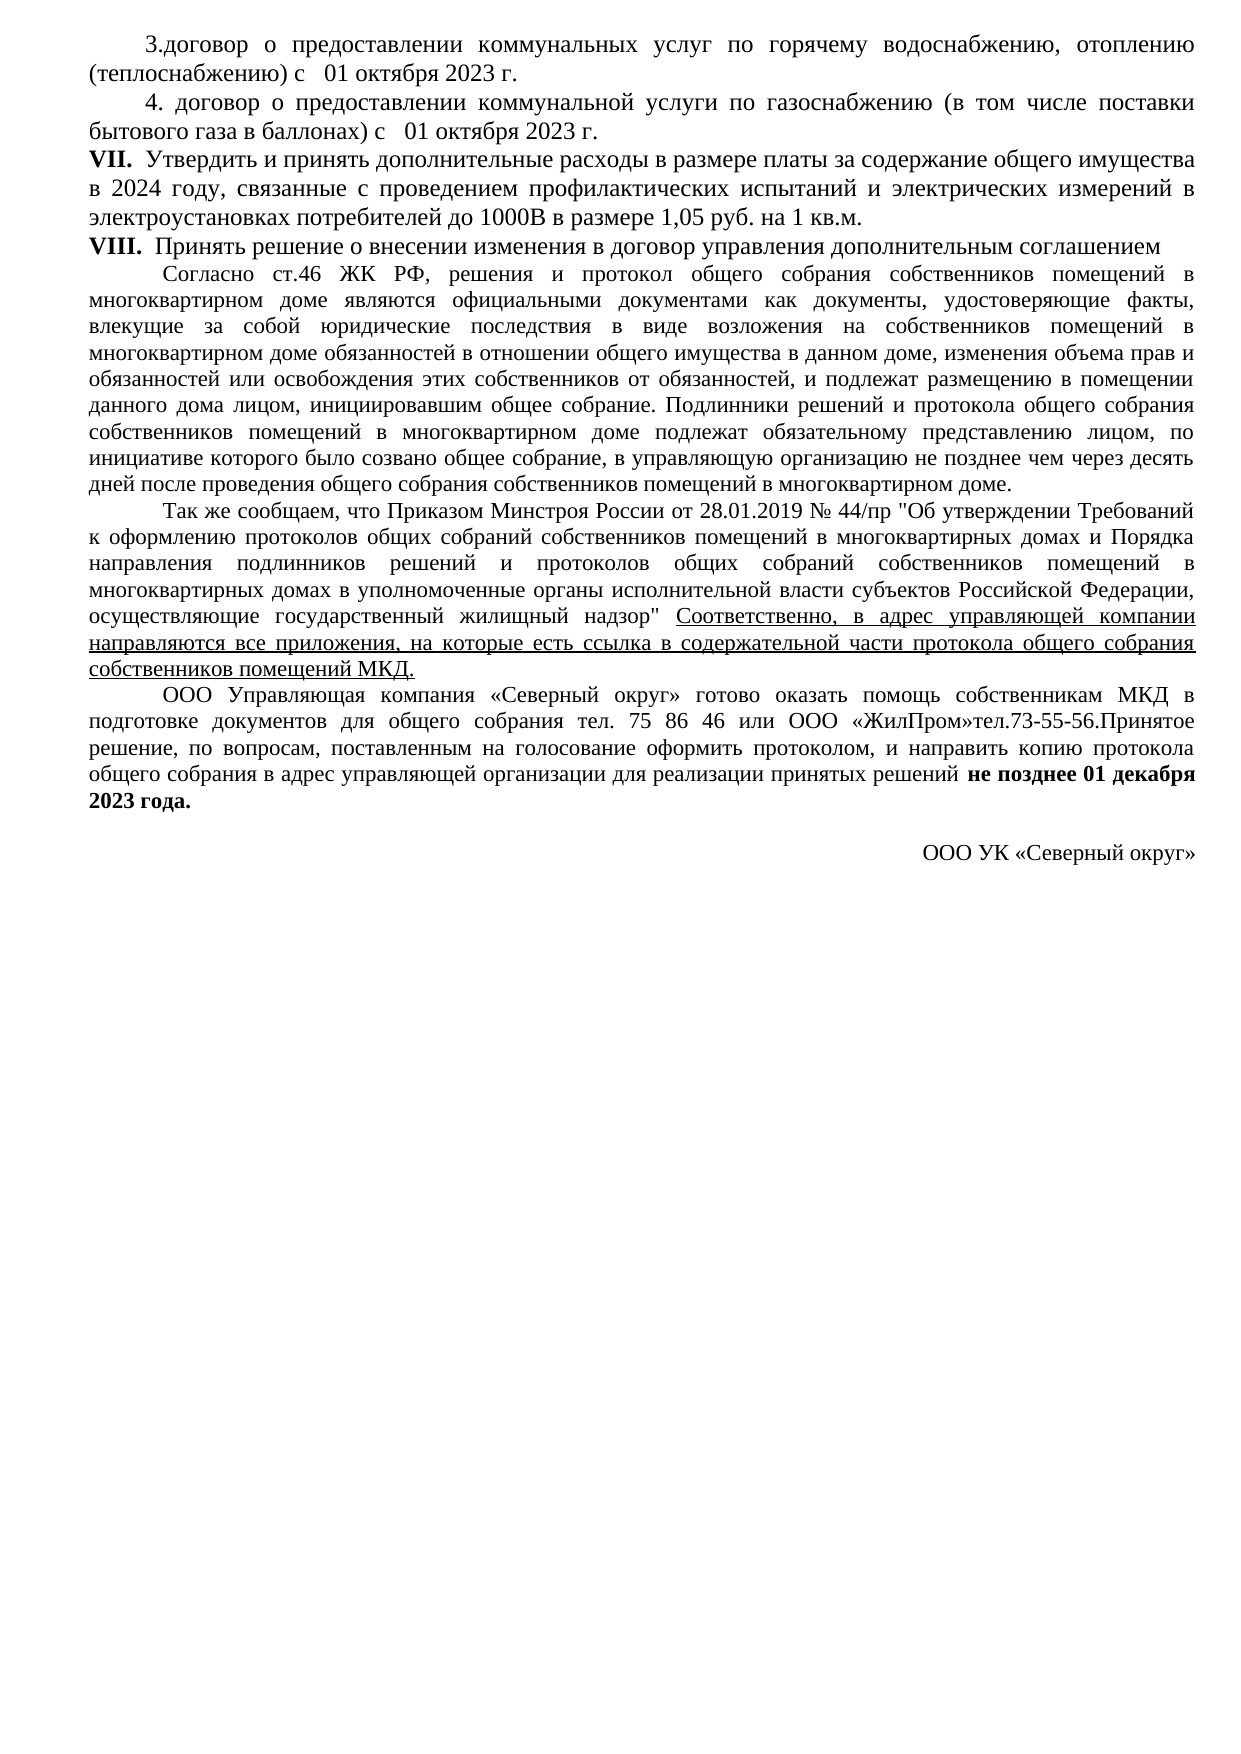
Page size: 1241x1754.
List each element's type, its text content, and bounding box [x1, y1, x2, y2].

text ООО УК «Северный округ» [89, 839, 1196, 866]
text Согласно ст.46 ЖК РФ, решения и протокол общего собрания собственников помещений в многоквартирном доме являются официальными документами как документы, удостоверяющие факты, влекущие за собой юридические последствия в виде возложения на собственников помещений в многоквартирном доме обязанностей в отношении общего имущества в данном доме, изменения объема прав и обязанностей или освобождения этих собственников от обязанностей, и подлежат размещению в помещении данного дома лицом, инициировавшим общее собрание. Подлинники решений и протокола общего собрания собственников помещений в многоквартирном доме подлежат обязательному представлению лицом, по инициативе которого было созвано общее собрание, в управляющую организацию не позднее чем через десять дней после проведения общего собрания собственников помещений в многоквартирном доме. [89, 259, 1196, 497]
text 4. договор о предоставлении коммунальной услуги по газоснабжению (в том числе поставки бытового газа в баллонах) с 01 октября 2023 г. [89, 87, 1196, 144]
text ООО Управляющая компания «Северный округ» готово оказать помощь собственникам МКД в подготовке документов для общего собрания тел. 75 86 46 или ООО «ЖилПром»тел.73-55-56.Принятое решение, по вопросам, поставленным на голосование оформить протоколом, и направить копию протокола общего собрания в адрес управляющей организации для реализации принятых решений не позднее 01 декабря 2023 года. [89, 681, 1196, 813]
text 3.договор о предоставлении коммунальных услуг по горячему водоснабжению, отоплению (теплоснабжению) с 01 октября 2023 г. [89, 29, 1196, 87]
text VII. Утвердить и принять дополнительные расходы в размере платы за содержание общего имущества в 2024 году, связанные с проведением профилактических испытаний и электрических измерений в электроустановках потребителей до 1000В в размере 1,05 руб. на 1 кв.м. [89, 144, 1196, 231]
text Так же сообщаем, что Приказом Минстроя России от 28.01.2019 № 44/пр "Об утверждении Требований к оформлению протоколов общих собраний собственников помещений в многоквартирных домах и Порядка направления подлинников решений и протоколов общих собраний собственников помещений в многоквартирных домах в уполномоченные органы исполнительной власти субъектов Российской Федерации, осуществляющие государственный жилищный надзор" Соответственно, в адрес управляющей компании направляются все приложения, на которые есть ссылка в содержательной части протокола общего собрания собственников помещений МКД. [89, 497, 1196, 651]
text VIII. Принять решение о внесении изменения в договор управления дополнительным соглашением [89, 231, 1196, 259]
